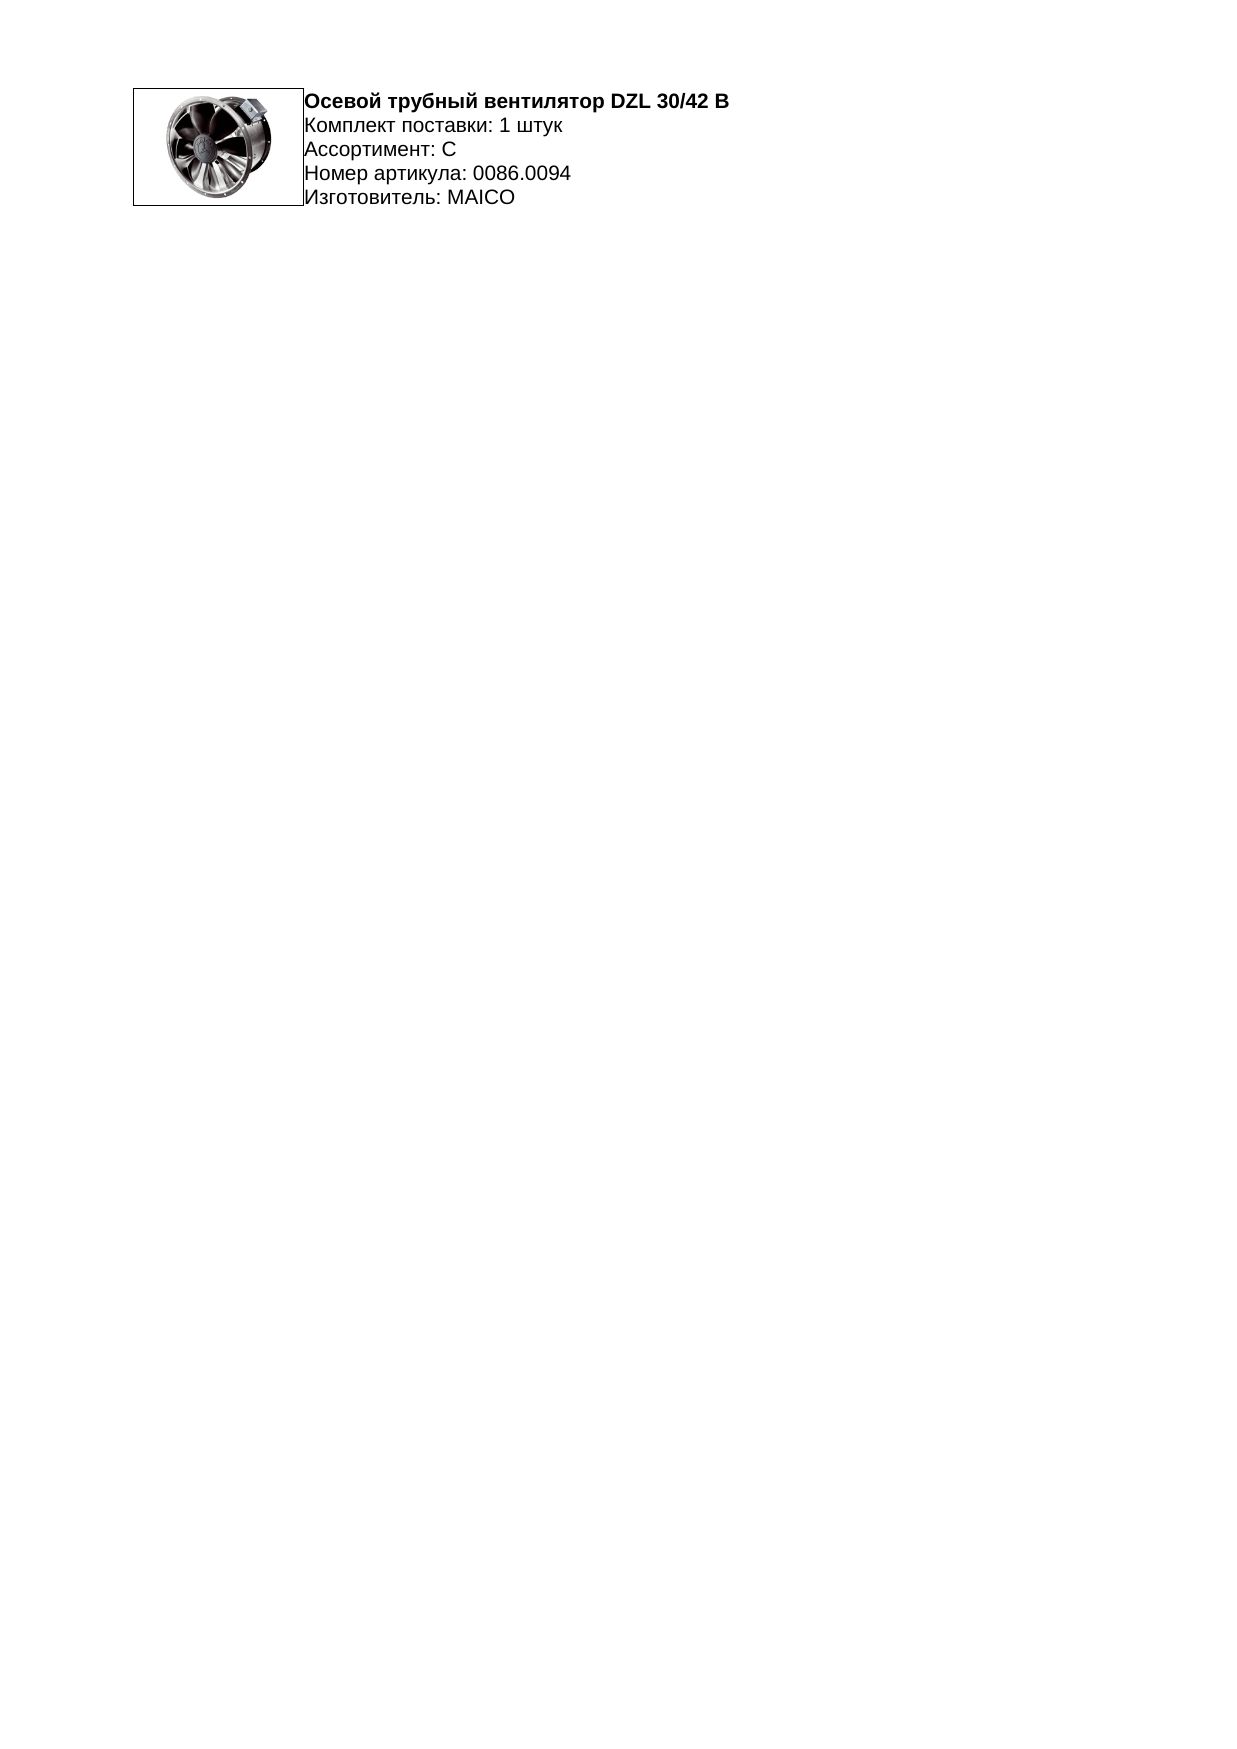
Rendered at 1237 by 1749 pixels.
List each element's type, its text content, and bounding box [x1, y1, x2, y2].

picture [134, 89, 303, 205]
text Осевой трубный вентилятор DZL 30/42 BКомплект поставки: 1 штукАссортимент: C Номер артикула: 0086.0094Изготовитель: MAICO [133, 89, 1148, 208]
